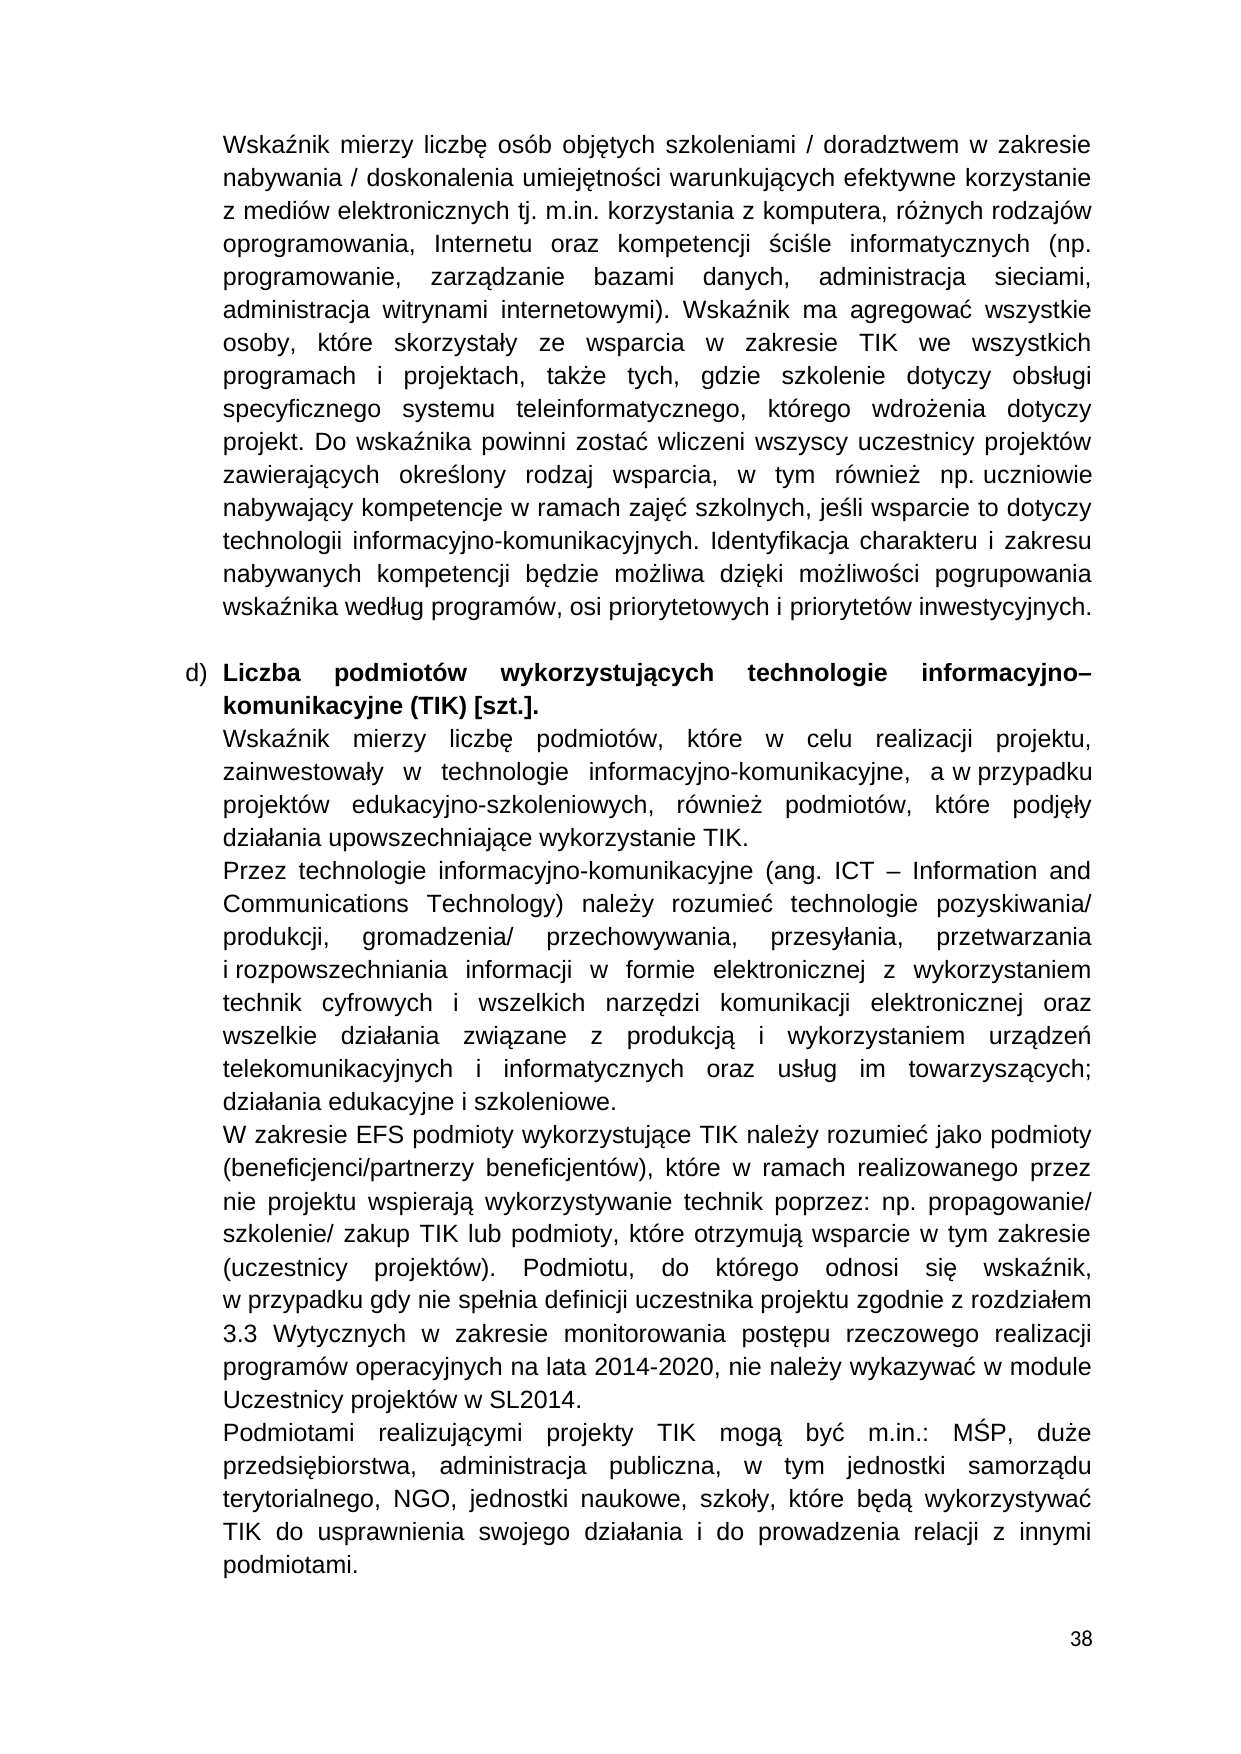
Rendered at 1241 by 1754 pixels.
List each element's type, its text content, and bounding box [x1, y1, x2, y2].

list Liczba podmiotów wykorzystujących technologie informacyjno–komunikacyjne (TIK) [szt.]. [185, 658, 1093, 720]
text Podmiotami realizującymi projekty TIK mogą być m.in.: MŚP, duże przedsiębiorstwa, administracja publiczna, w tym jednostki samorządu terytorialnego, NGO, jednostki naukowe, szkoły, które będą wykorzystywać TIK do usprawnienia swojego działania i do prowadzenia relacji z innymi podmiotami. [223, 1418, 1093, 1578]
text W zakresie EFS podmioty wykorzystujące TIK należy rozumieć jako podmioty (beneficjenci/partnerzy beneficjentów), które w ramach realizowanego przez nie projektu wspierają wykorzystywanie technik poprzez: np. propagowanie/ szkolenie/ zakup TIK lub podmioty, które otrzymują wsparcie w tym zakresie (uczestnicy projektów). Podmiotu, do którego odnosi się wskaźnik, w przypadku gdy nie spełnia definicji uczestnika projektu zgodnie z rozdziałem 3.3 Wytycznych w zakresie monitorowania postępu rzeczowego realizacji programów operacyjnych na lata 2014-2020, nie należy wykazywać w module Uczestnicy projektów w SL2014. [223, 1120, 1093, 1413]
text Wskaźnik mierzy liczbę podmiotów, które w celu realizacji projektu, zainwestowały w technologie informacyjno-komunikacyjne, a w przypadku projektów edukacyjno-szkoleniowych, również podmiotów, które podjęły działania upowszechniające wykorzystanie TIK. [223, 724, 1093, 852]
text Przez technologie informacyjno-komunikacyjne (ang. ICT – Information and Communications Technology) należy rozumieć technologie pozyskiwania/ produkcji, gromadzenia/ przechowywania, przesyłania, przetwarzania i rozpowszechniania informacji w formie elektronicznej z wykorzystaniem technik cyfrowych i wszelkich narzędzi komunikacji elektronicznej oraz wszelkie działania związane z produkcją i wykorzystaniem urządzeń telekomunikacyjnych i informatycznych oraz usług im towarzyszących; działania edukacyjne i szkoleniowe. [223, 856, 1093, 1116]
text Wskaźnik mierzy liczbę osób objętych szkoleniami / doradztwem w zakresie nabywania / doskonalenia umiejętności warunkujących efektywne korzystanie z mediów elektronicznych tj. m.in. korzystania z komputera, różnych rodzajów oprogramowania, Internetu oraz kompetencji ściśle informatycznych (np. programowanie, zarządzanie bazami danych, administracja sieciami, administracja witrynami internetowymi). Wskaźnik ma agregować wszystkie osoby, które skorzystały ze wsparcia w zakresie TIK we wszystkich programach i projektach, także tych, gdzie szkolenie dotyczy obsługi specyficznego systemu teleinformatycznego, którego wdrożenia dotyczy projekt. Do wskaźnika powinni zostać wliczeni wszyscy uczestnicy projektów zawierających określony rodzaj wsparcia, w tym również np. uczniowie nabywający kompetencje w ramach zajęć szkolnych, jeśli wsparcie to dotyczy technologii informacyjno-komunikacyjnych. Identyfikacja charakteru i zakresu nabywanych kompetencji będzie możliwa dzięki możliwości pogrupowania wskaźnika według programów, osi priorytetowych i priorytetów inwestycyjnych. [223, 130, 1093, 621]
